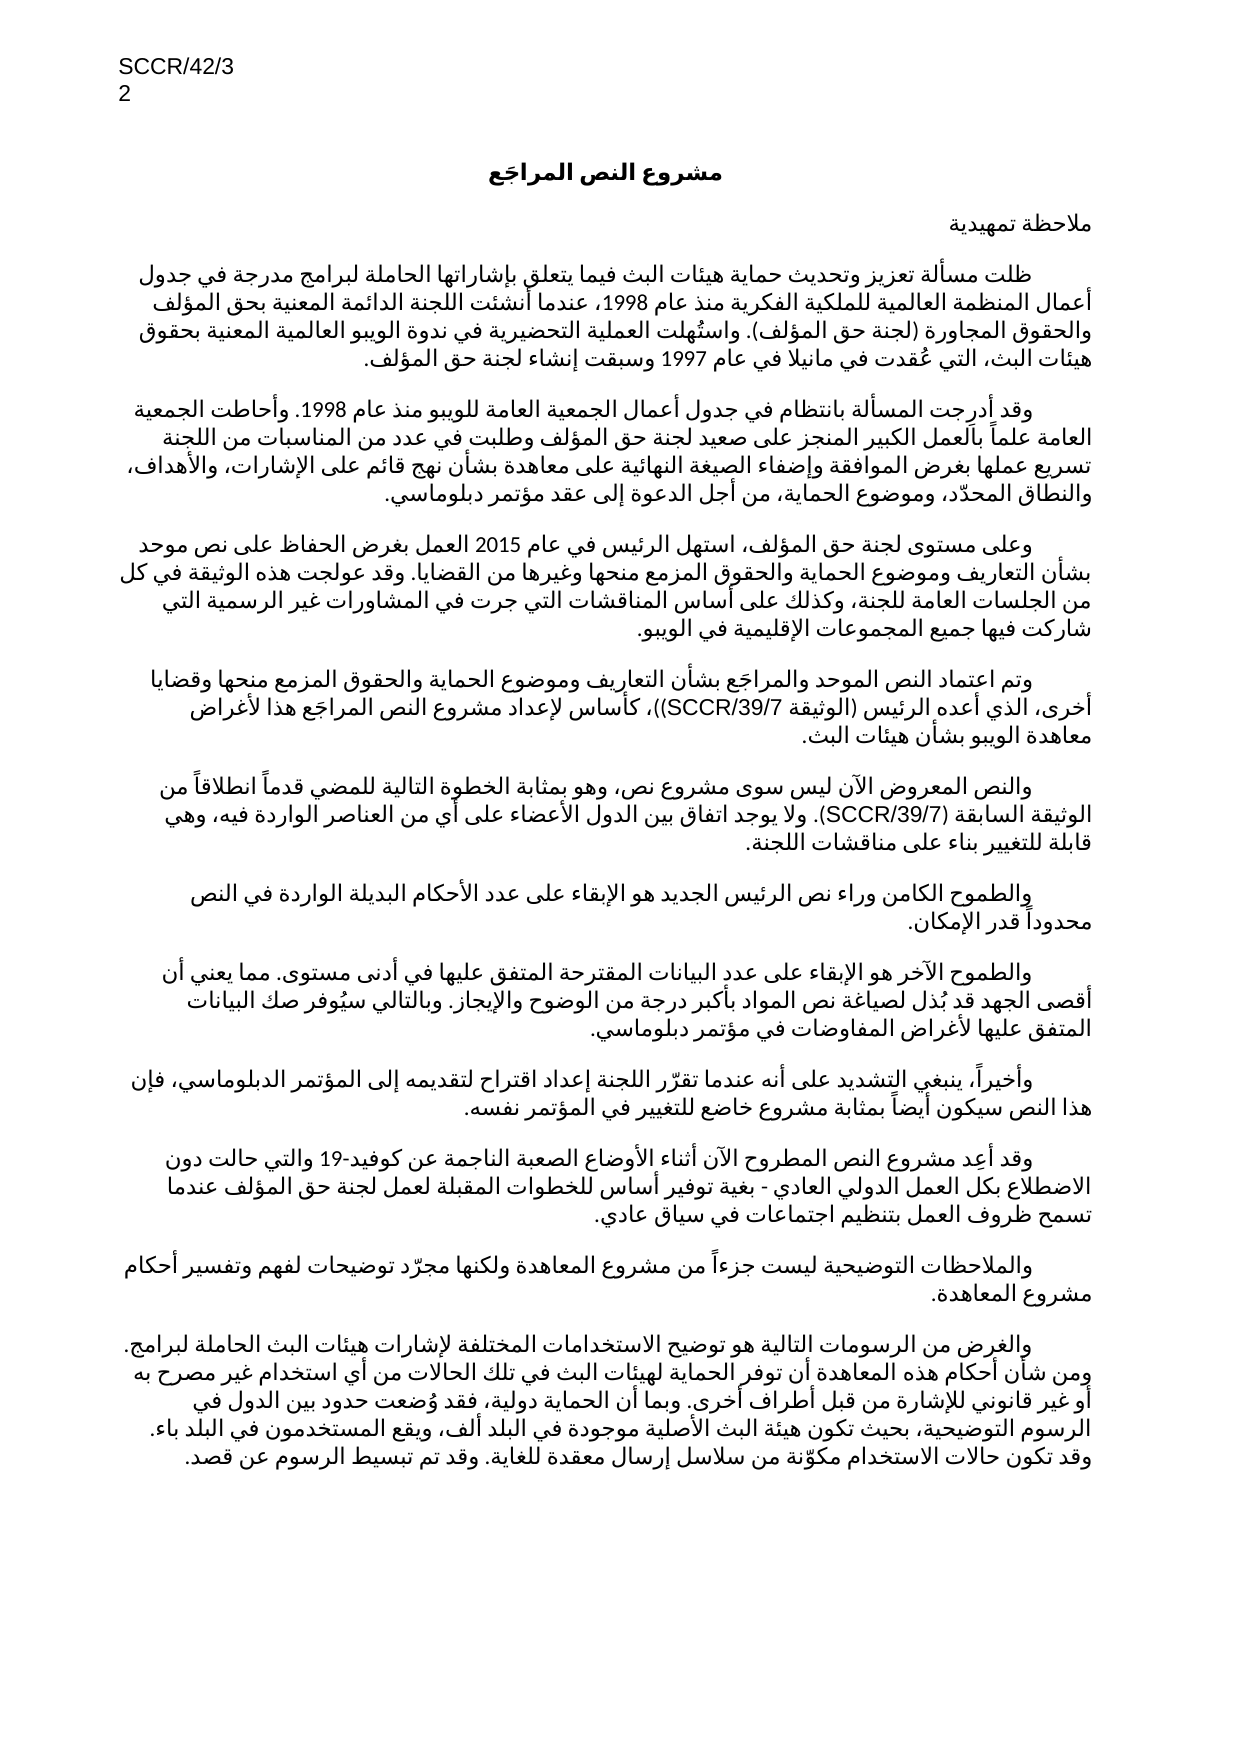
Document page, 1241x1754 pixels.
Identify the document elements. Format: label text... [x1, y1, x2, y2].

text والطموح الكامن وراء نص الرئيس الجديد هو الإبقاء على عدد الأحكام البديلة الواردة في النص محدوداً قدر الإمكان. [118, 879, 1092, 935]
text وقد أعِد مشروع النص المطروح الآن أثناء الأوضاع الصعبة الناجمة عن كوفيد-19 والتي حالت دون الاضطلاع بكل العمل الدولي العادي - بغية توفير أساس للخطوات المقبلة لعمل لجنة حق المؤلف عندما تسمح ظروف العمل بتنظيم اجتماعات في سياق عادي. [118, 1144, 1092, 1228]
text مشروع النص المراجَع [118, 158, 1092, 187]
text وتم اعتماد النص الموحد والمراجَع بشأن التعاريف وموضوع الحماية والحقوق المزمع منحها وقضايا أخرى، الذي أعده الرئيس (الوثيقة SCCR/39/7))، كأساس لإعداد مشروع النص المراجَع هذا لأغراض معاهدة الويبو بشأن هيئات البث. [118, 665, 1092, 749]
text والغرض من الرسومات التالية هو توضيح الاستخدامات المختلفة لإشارات هيئات البث الحاملة لبرامج. ومن شأن أحكام هذه المعاهدة أن توفر الحماية لهيئات البث في تلك الحالات من أي استخدام غير مصرح به أو غير قانوني للإشارة من قبل أطراف أخرى. وبما أن الحماية دولية، فقد وُضعت حدود بين الدول في الرسوم التوضيحية، بحيث تكون هيئة البث الأصلية موجودة في البلد ألف، ويقع المستخدمون في البلد باء. وقد تكون حالات الاستخدام مكوّنة من سلاسل إرسال معقدة للغاية. وقد تم تبسيط الرسوم عن قصد. [118, 1330, 1092, 1470]
text وقد أدرِجت المسألة بانتظام في جدول أعمال الجمعية العامة للويبو منذ عام 1998. وأحاطت الجمعية العامة علماً بالعمل الكبير المنجز على صعيد لجنة حق المؤلف وطلبت في عدد من المناسبات من اللجنة تسريع عملها بغرض الموافقة وإضفاء الصيغة النهائية على معاهدة بشأن نهج قائم على الإشارات، والأهداف، والنطاق المحدّد، وموضوع الحماية، من أجل الدعوة إلى عقد مؤتمر دبلوماسي. [118, 395, 1092, 507]
text والملاحظات التوضيحية ليست جزءاً من مشروع المعاهدة ولكنها مجرّد توضيحات لفهم وتفسير أحكام مشروع المعاهدة. [118, 1251, 1092, 1307]
text والنص المعروض الآن ليس سوى مشروع نص، وهو بمثابة الخطوة التالية للمضي قدماً انطلاقاً من الوثيقة السابقة (SCCR/39/7). ولا يوجد اتفاق بين الدول الأعضاء على أي من العناصر الواردة فيه، وهي قابلة للتغيير بناء على مناقشات اللجنة. [118, 772, 1092, 856]
text ظلت مسألة تعزيز وتحديث حماية هيئات البث فيما يتعلق بإشاراتها الحاملة لبرامج مدرجة في جدول أعمال المنظمة العالمية للملكية الفكرية منذ عام 1998، عندما أنشئت اللجنة الدائمة المعنية بحق المؤلف والحقوق المجاورة (لجنة حق المؤلف). واستُهلت العملية التحضيرية في ندوة الويبو العالمية المعنية بحقوق هيئات البث، التي عُقدت في مانيلا في عام 1997 وسبقت إنشاء لجنة حق المؤلف. [118, 260, 1092, 372]
text والطموح الآخر هو الإبقاء على عدد البيانات المقترحة المتفق عليها في أدنى مستوى. مما يعني أن أقصى الجهد قد بُذل لصياغة نص المواد بأكبر درجة من الوضوح والإيجاز. وبالتالي سيُوفر صك البيانات المتفق عليها لأغراض المفاوضات في مؤتمر دبلوماسي. [118, 958, 1092, 1042]
text وعلى مستوى لجنة حق المؤلف، استهل الرئيس في عام 2015 العمل بغرض الحفاظ على نص موحد بشأن التعاريف وموضوع الحماية والحقوق المزمع منحها وغيرها من القضايا. وقد عولجت هذه الوثيقة في كل من الجلسات العامة للجنة، وكذلك على أساس المناقشات التي جرت في المشاورات غير الرسمية التي شاركت فيها جميع المجموعات الإقليمية في الويبو. [118, 530, 1092, 642]
text وأخيراً، ينبغي التشديد على أنه عندما تقرّر اللجنة إعداد اقتراح لتقديمه إلى المؤتمر الدبلوماسي، فإن هذا النص سيكون أيضاً بمثابة مشروع خاضع للتغيير في المؤتمر نفسه. [118, 1065, 1092, 1121]
text ملاحظة تمهيدية [118, 209, 1092, 237]
